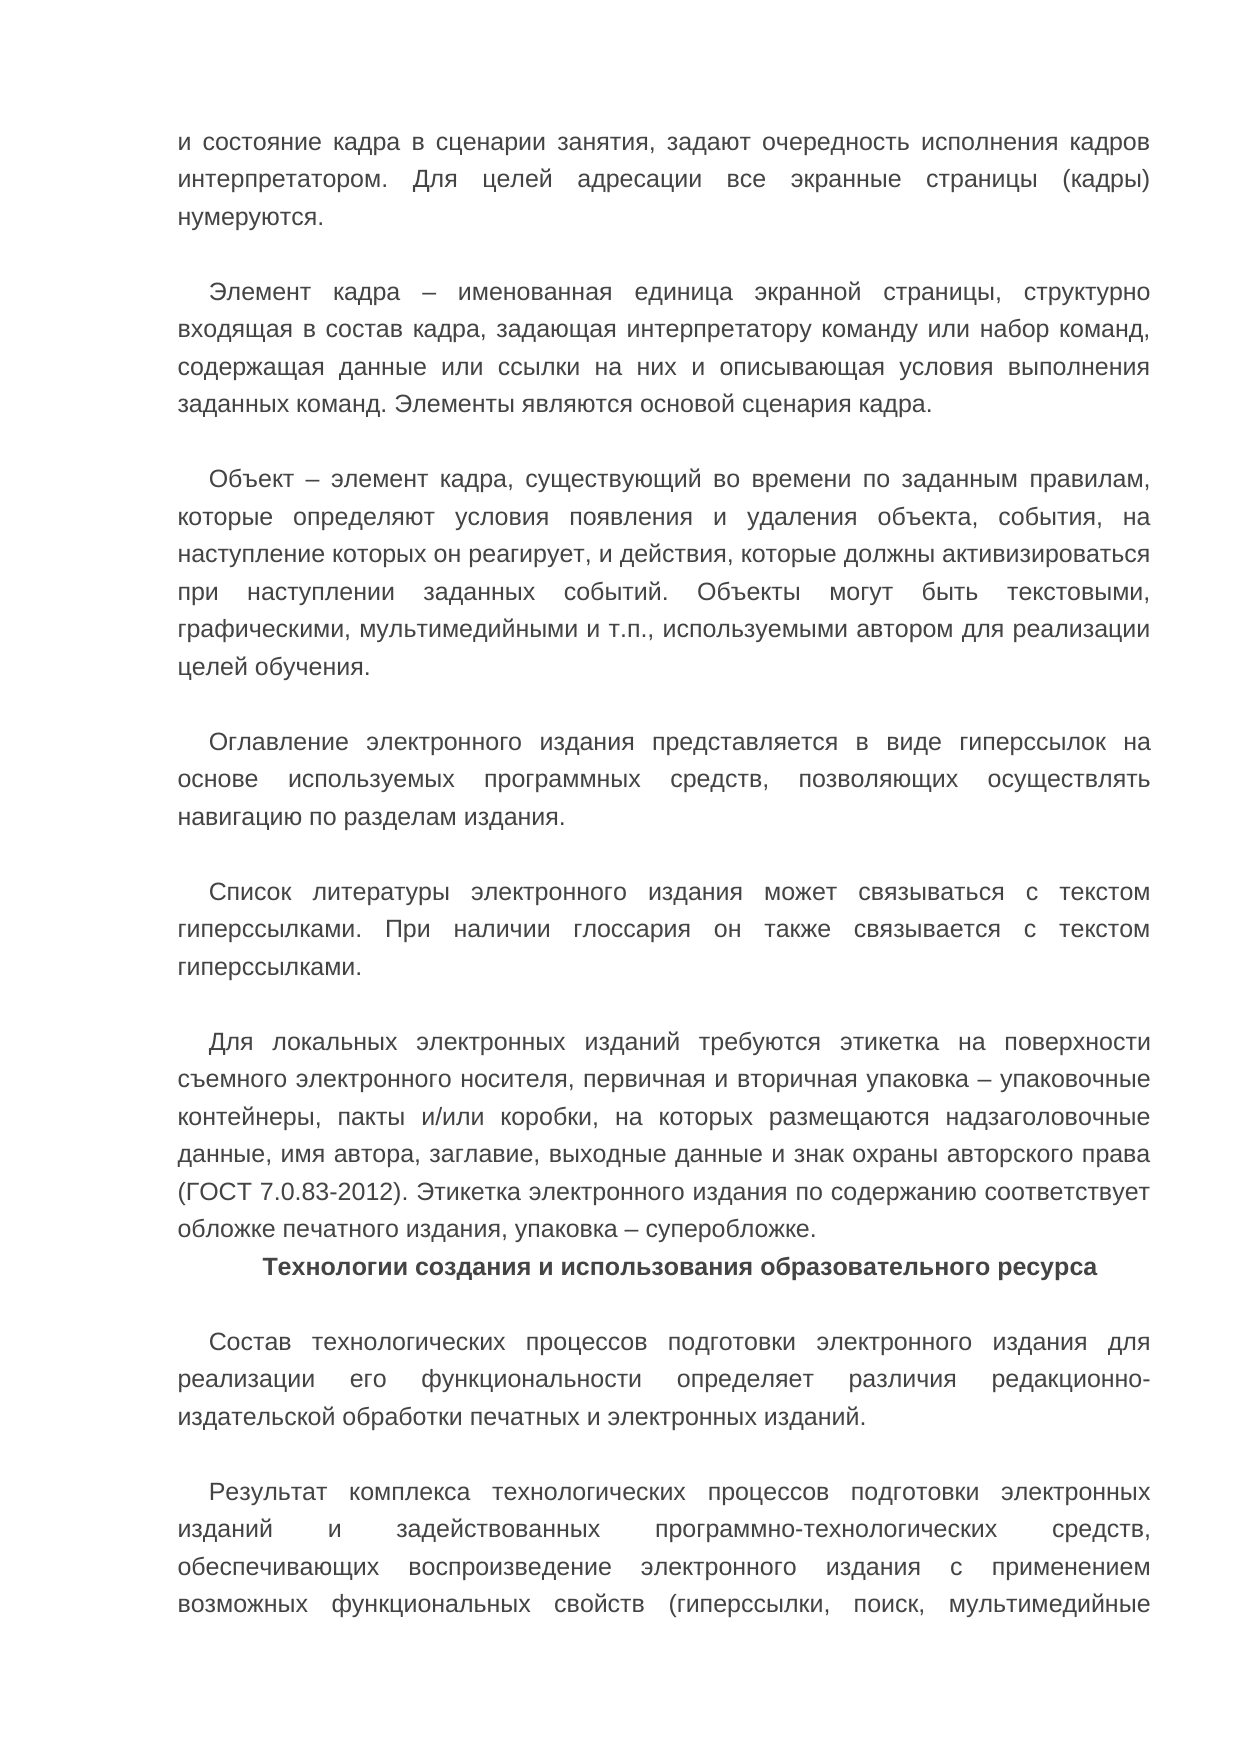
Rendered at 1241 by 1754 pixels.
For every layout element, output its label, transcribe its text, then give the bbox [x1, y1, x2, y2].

text Элемент кадра – именованная единица экранной страницы, структурно входящая в состав кадра, задающая интерпретатору команду или набор команд, содержащая данные или ссылки на них и описывающая условия выполнения заданных команд. Элементы являются основой сценария кадра. [177, 268, 1152, 418]
text Оглавление электронного издания представляется в виде гиперссылок на основе используемых программных средств, позволяющих осуществлять навигацию по разделам издания. [177, 718, 1152, 831]
text Объект – элемент кадра, существующий во времени по заданным правилам, которые определяют условия появления и удаления объекта, события, на наступление которых он реагирует, и действия, которые должны активизироваться при наступлении заданных событий. Объекты могут быть текстовыми, графическими, мультимедийными и т.п., используемыми автором для реализации целей обучения. [177, 456, 1152, 681]
text Список литературы электронного издания может связываться с текстом гиперссылками. При наличии глоссария он также связывается с текстом гиперссылками. [177, 868, 1152, 981]
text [177, 1468, 1152, 1618]
text Технологии создания и использования образовательного ресурса [177, 1243, 1152, 1281]
text Для локальных электронных изданий требуются этикетка на поверхности съемного электронного носителя, первичная и вторичная упаковка – упаковочные контейнеры, пакты и/или коробки, на которых размещаются надзаголовочные данные, имя автора, заглавие, выходные данные и знак охраны авторского права (ГОСТ 7.0.83-2012). Этикетка электронного издания по содержанию соответствует обложке печатного издания, упаковка – суперобложке. [177, 1018, 1152, 1243]
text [177, 118, 1152, 231]
text Состав технологических процессов подготовки электронного издания для реализации его функциональности определяет различия редакционно-издательской обработки печатных и электронных изданий. [177, 1318, 1152, 1431]
